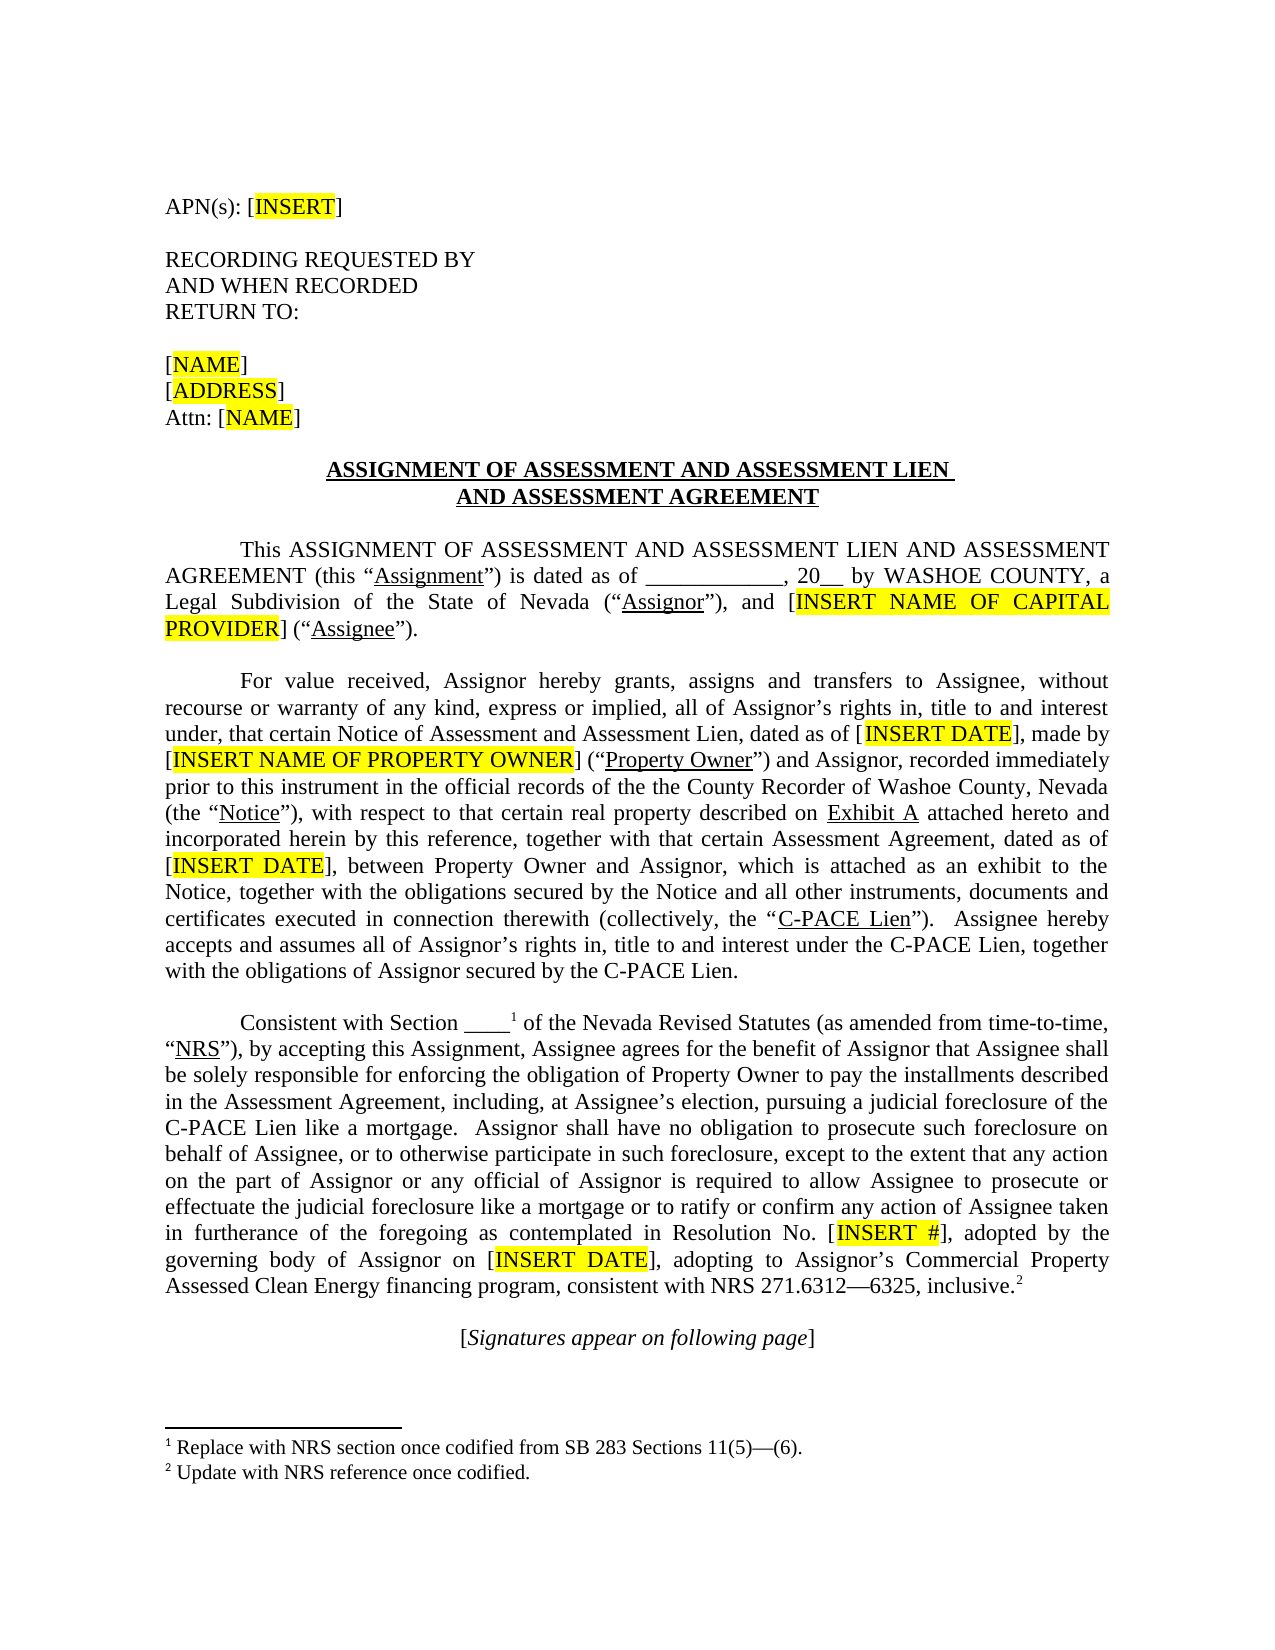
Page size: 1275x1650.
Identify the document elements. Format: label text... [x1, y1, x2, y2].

text ASSIGNMENT OF ASSESSMENT AND ASSESSMENT LIEN [165, 457, 1110, 483]
text AND ASSESSMENT AGREEMENT [165, 483, 1110, 509]
text APN(s): [INSERT] [165, 193, 255, 219]
text [Signatures appear on following page] [165, 1323, 1110, 1350]
text Attn: [NAME] [293, 404, 1110, 430]
text For value received, Assignor hereby grants, assigns and transfers to Assignee, without recourse or warranty of any kind, express or implied, all of Assignor’s rights in, title to and interest under, that certain Notice of Assessment and Assessment Lien, dated as of [INSERT DATE], made by [INSERT NAME OF PROPERTY OWNER] (“Property Owner”) and Assignor, recorded immediately prior to this instrument in the official records of the the County Recorder of Washoe County, Nevada (the “Notice”), with respect to that certain real property described on Exhibit A attached hereto and incorporated herein by this reference, together with that certain Assessment Agreement, dated as of [INSERT DATE], between Property Owner and Assignor, which is attached as an exhibit to the Notice, together with the obligations secured by the Notice and all other instruments, documents and certificates executed in connection therewith (collectively, the “C-PACE Lien”). Assignee hereby accepts and assumes all of Assignor’s rights in, title to and interest under the C-PACE Lien, together with the obligations of Assignor secured by the C-PACE Lien. [165, 667, 1110, 984]
text [ADDRESS] [165, 377, 1110, 404]
text RECORDING REQUESTED BY [165, 246, 1110, 272]
text Consistent with Section ____ of the Nevada Revised Statutes (as amended from time-to-time, “NRS”), by accepting this Assignment, Assignee agrees for the benefit of Assignor that Assignee shall be solely responsible for enforcing the obligation of Property Owner to pay the installments described in the Assessment Agreement, including, at Assignee’s election, pursuing a judicial foreclosure of the C-PACE Lien like a mortgage. Assignor shall have no obligation to prosecute such foreclosure on behalf of Assignee, or to otherwise participate in such foreclosure, except to the extent that any action on the part of Assignor or any official of Assignor is required to allow Assignee to prosecute or effectuate the judicial foreclosure like a mortgage or to ratify or confirm any action of Assignee taken in furtherance of the foregoing as contemplated in Resolution No. [INSERT #], adopted by the governing body of Assignor on [INSERT DATE], adopting to Assignor’s Commercial Property Assessed Clean Energy financing program, consistent with NRS 271.6312—6325, inclusive. [165, 1009, 1110, 1298]
text [NAME] [240, 351, 1110, 377]
text AND WHEN RECORDED [165, 272, 1110, 298]
text RETURN TO: [165, 298, 1110, 325]
text Attn: [NAME] [165, 404, 226, 430]
text APN(s): [INSERT] [335, 193, 1110, 219]
text This Assignment of ASSESSMENT AND ASSESSMENT LIEN AND ASSESSMENT AGREEMENT (this “Assignment”) is dated as of ____________, 20__ by WASHOE COUNTY, a Legal Subdivision of the State of Nevada (“Assignor”), and [INSERT NAME OF CAPITAL PROVIDER] (“Assignee”). [165, 536, 1110, 641]
